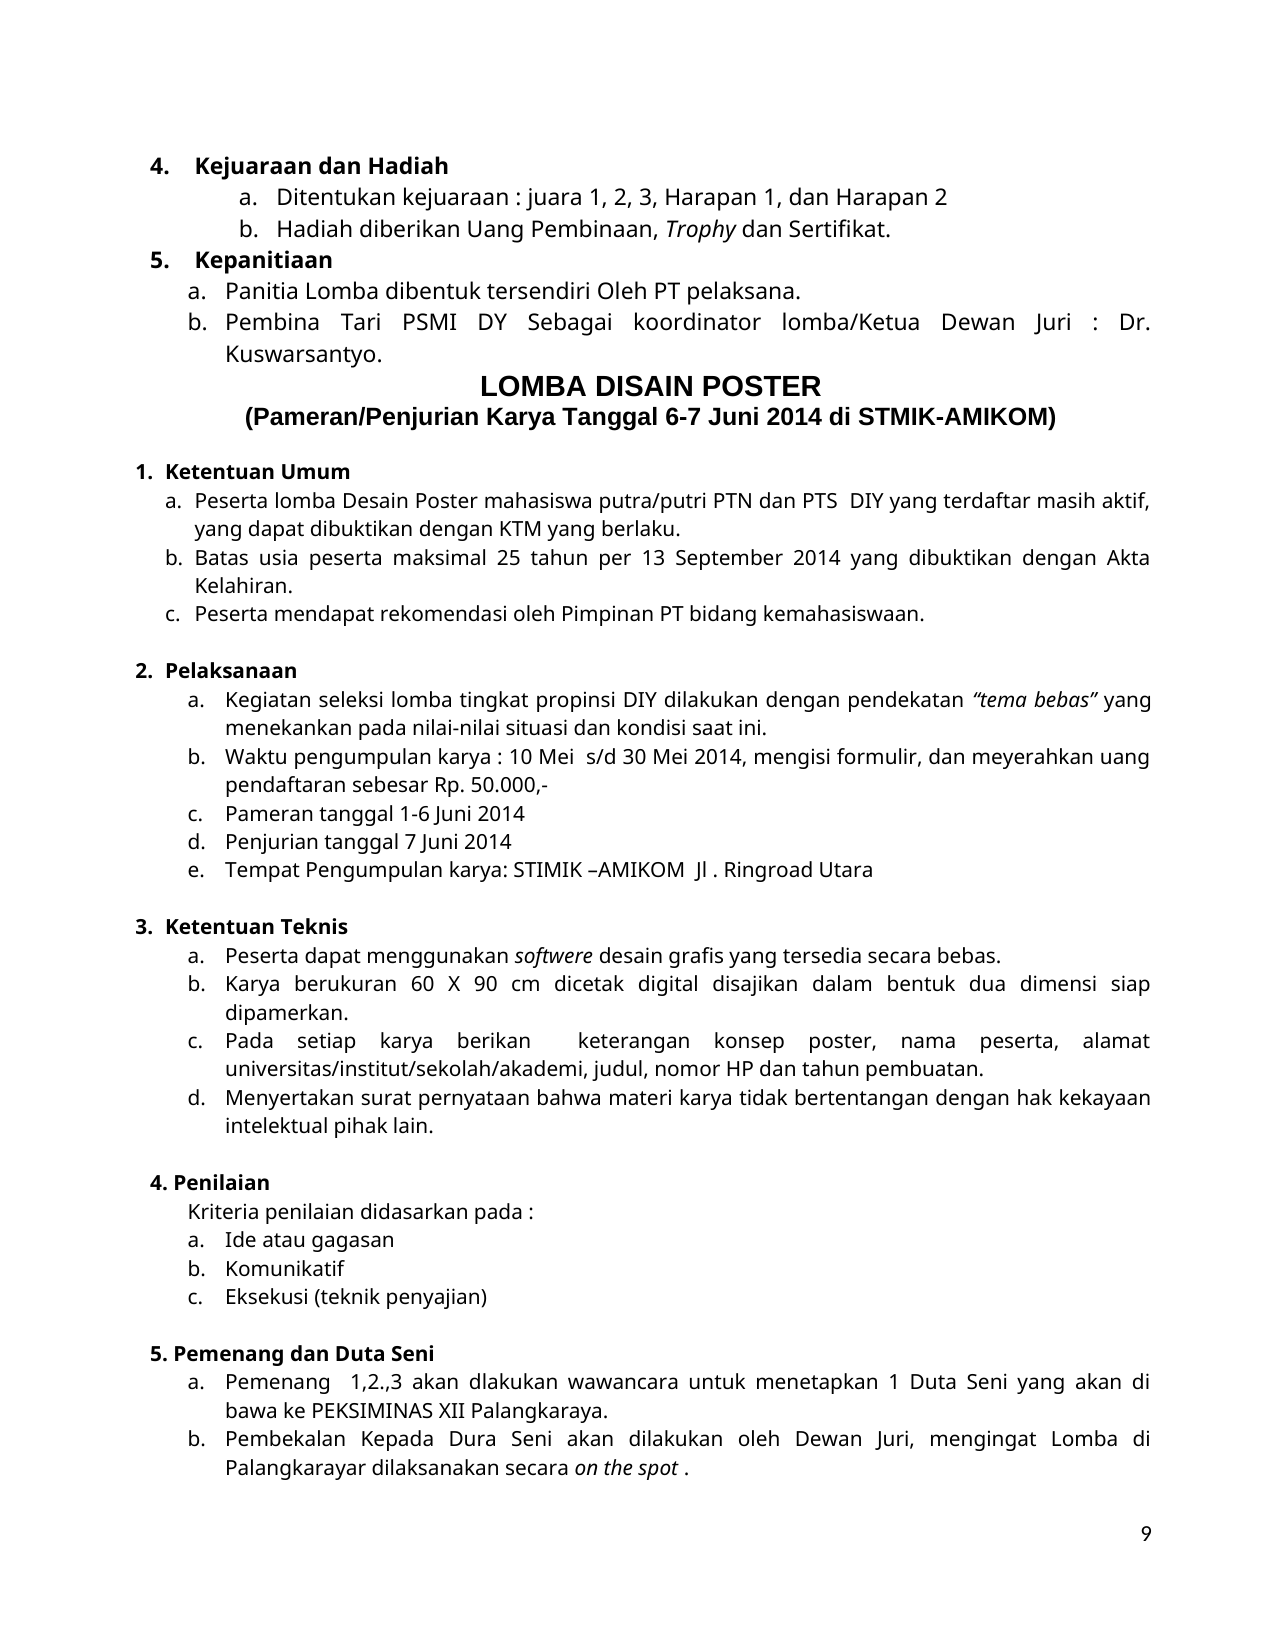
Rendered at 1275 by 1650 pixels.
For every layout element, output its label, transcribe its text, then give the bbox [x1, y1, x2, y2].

list Ketentuan Teknis [135, 912, 1152, 941]
list Pemenang 1,2.,3 akan dlakukan wawancara untuk menetapkan 1 Duta Seni yang akan di bawa ke PEKSIMINAS XII Palangkaraya. [187, 1367, 1152, 1424]
text 5. Pemenang dan Duta Seni [150, 1339, 1152, 1367]
list Pameran tanggal 1-6 Juni 2014 [187, 799, 1152, 827]
text Kriteria penilaian didasarkan pada : [150, 1197, 1152, 1225]
list Peserta mendapat rekomendasi oleh Pimpinan PT bidang kemahasiswaan. [165, 599, 1152, 628]
list Peserta dapat menggunakan softwere desain grafis yang tersedia secara bebas. [187, 941, 1152, 969]
list Ditentukan kejuaraan : juara 1, 2, 3, Harapan 1, dan Harapan 2 [239, 181, 1152, 212]
list Pembekalan Kepada Dura Seni akan dilakukan oleh Dewan Juri, mengingat Lomba di Palangkarayar dilaksanakan secara on the spot . [187, 1424, 1152, 1481]
list Ketentuan Umum [135, 457, 1152, 486]
list Karya berukuran 60 X 90 cm dicetak digital disajikan dalam bentuk dua dimensi siap dipamerkan. [187, 969, 1152, 1026]
list Menyertakan surat pernyataan bahwa materi karya tidak bertentangan dengan hak kekayaan intelektual pihak lain. [187, 1083, 1152, 1140]
list Ide atau gagasan [187, 1225, 1152, 1254]
list Kegiatan seleksi lomba tingkat propinsi DIY dilakukan dengan pendekatan “tema bebas” yang menekankan pada nilai-nilai situasi dan kondisi saat ini. [187, 685, 1152, 742]
text 4. Penilaian [150, 1168, 1152, 1197]
list Tempat Pengumpulan karya: STIMIK –AMIKOM Jl . Ringroad Utara [187, 856, 1152, 884]
list Panitia Lomba dibentuk tersendiri Oleh PT pelaksana. [187, 275, 1152, 306]
text LOMBA DISAIN POSTER [150, 369, 1152, 402]
list Batas usia peserta maksimal 25 tahun per 13 September 2014 yang dibuktikan dengan Akta Kelahiran. [165, 543, 1152, 599]
list Hadiah diberikan Uang Pembinaan, Trophy dan Sertifikat. [239, 212, 1152, 244]
list Pelaksanaan [135, 656, 1152, 685]
list Pembina Tari PSMI DY Sebagai koordinator lomba/Ketua Dewan Juri : Dr. Kuswarsantyo. [187, 306, 1152, 369]
text (Pameran/Penjurian Karya Tanggal 6-7 Juni 2014 di STMIK-AMIKOM) [150, 402, 1152, 431]
list Kejuaraan dan Hadiah [150, 150, 1152, 181]
list Eksekusi (teknik penyajian) [187, 1282, 1152, 1311]
list Waktu pengumpulan karya : 10 Mei s/d 30 Mei 2014, mengisi formulir, dan meyerahkan uang pendaftaran sebesar Rp. 50.000,- [187, 742, 1152, 799]
list Komunikatif [187, 1254, 1152, 1282]
list Kepanitiaan [150, 244, 1152, 275]
list Peserta lomba Desain Poster mahasiswa putra/putri PTN dan PTS DIY yang terdaftar masih aktif, yang dapat dibuktikan dengan KTM yang berlaku. [165, 486, 1152, 543]
list Penjurian tanggal 7 Juni 2014 [187, 827, 1152, 856]
list Pada setiap karya berikan keterangan konsep poster, nama peserta, alamat universitas/institut/sekolah/akademi, judul, nomor HP dan tahun pembuatan. [187, 1026, 1152, 1083]
